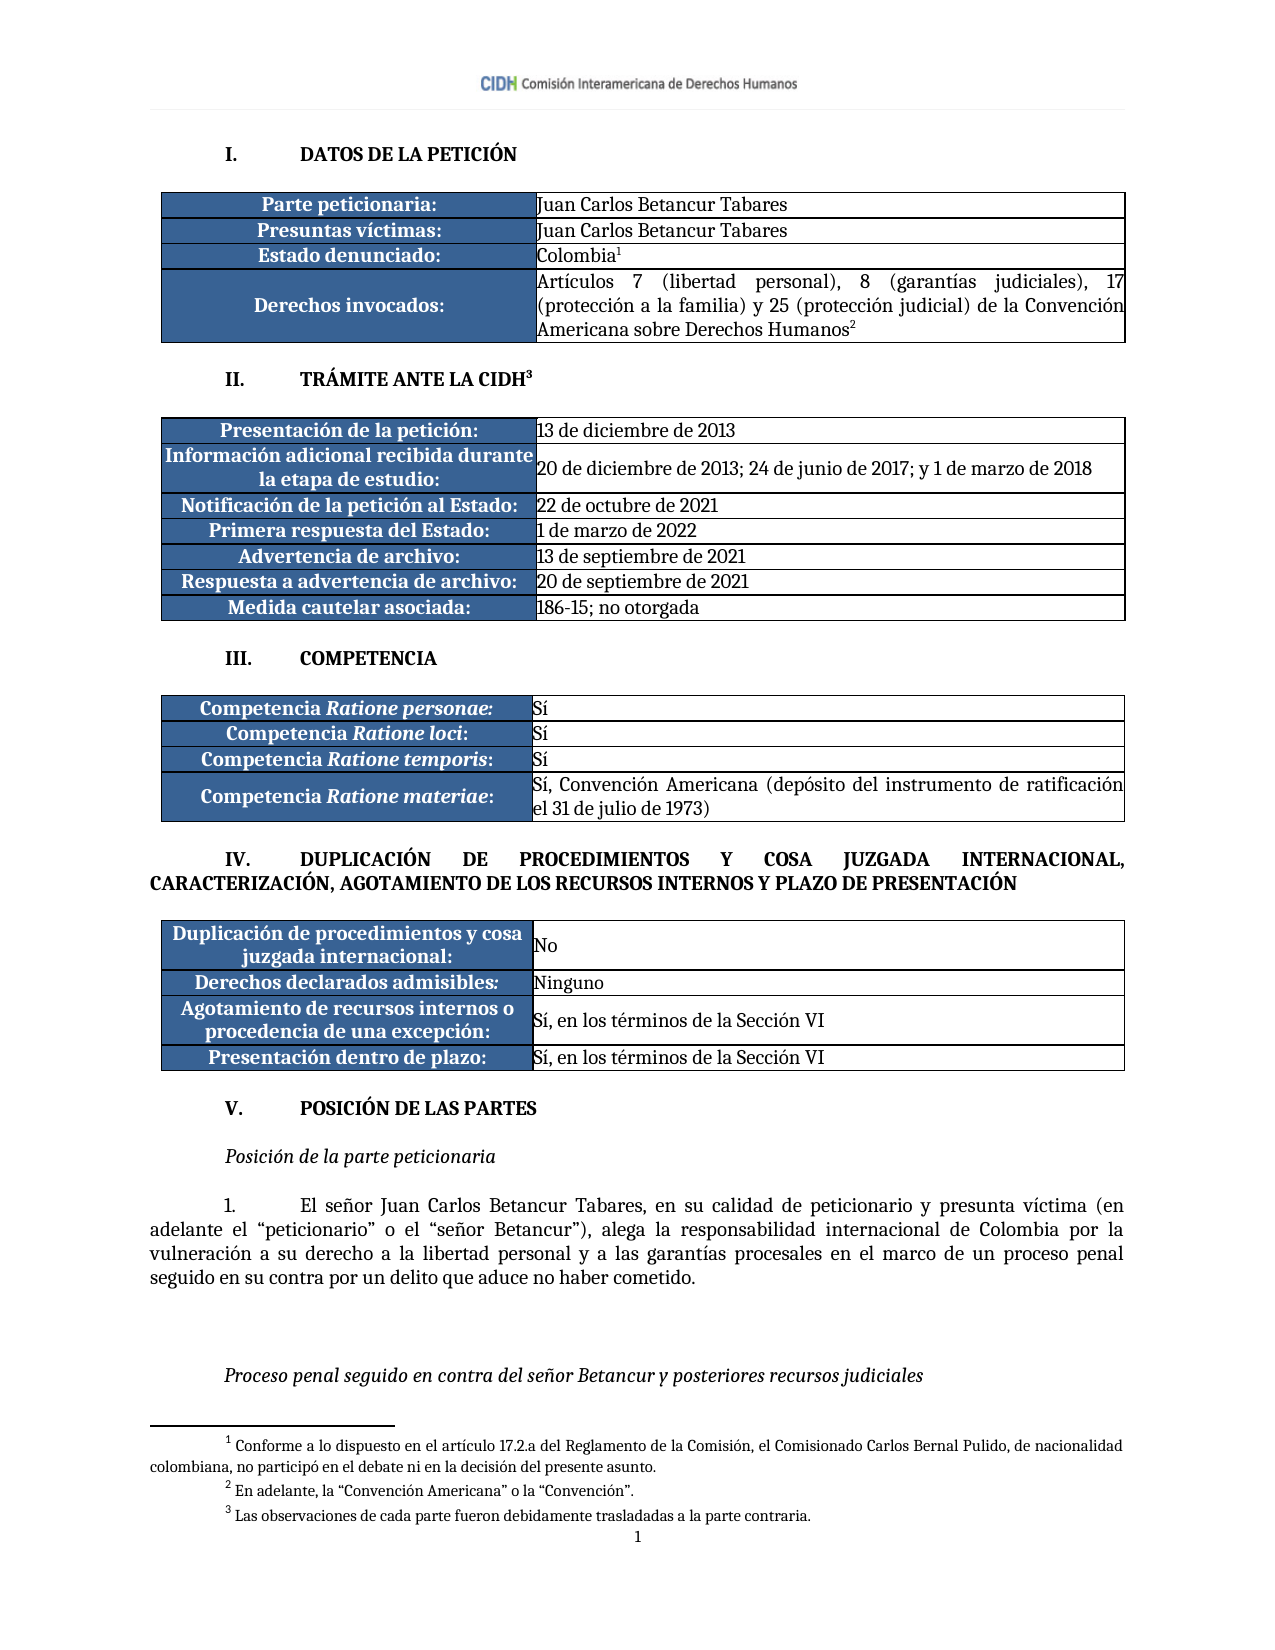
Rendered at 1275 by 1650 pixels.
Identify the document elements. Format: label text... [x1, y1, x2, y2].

table_cell 20 de diciembre de 2013; 24 de junio de 2017; y 1 de marzo de 2018 [537, 444, 1124, 492]
text V. POSICIÓN DE LAS PARTES [150, 1096, 1125, 1120]
table_cell Sí, en los términos de la Sección VI [534, 996, 1124, 1044]
table_cell Información adicional recibida durante la etapa de estudio: [162, 444, 536, 492]
table_cell 22 de octubre de 2021 [537, 494, 1124, 518]
table_cell 1 de marzo de 2022 [537, 519, 1124, 543]
table_cell 186-15; no otorgada [537, 596, 1124, 620]
text IV. DUPLICACIÓN DE PROCEDIMIENTOS Y COSA JUZGADA INTERNACIONAL, CARACTERIZACIÓN, AGOTAMIENTO DE LOS RECURSOS INTERNOS Y PLAZO DE PRESENTACIÓN [150, 847, 1125, 895]
table_cell Sí, Convención Americana (depósito del instrumento de ratificación el 31 de julio de 1973) [533, 773, 1124, 821]
table_header Duplicación de procedimientos y cosa juzgada internacional: [162, 921, 532, 969]
picture [475, 75, 800, 93]
table_cell Ninguno [534, 971, 1124, 995]
text II. TRÁMITE ANTE LA CIDH [150, 368, 1125, 392]
table_cell Agotamiento de recursos internos o procedencia de una excepción: [162, 996, 532, 1044]
table_cell Sí, en los términos de la Sección VI [534, 1046, 1124, 1070]
list El señor Juan Carlos Betancur Tabares, en su calidad de peticionario y presunta víctima (en adelante el “peticionario” o el “señor Betancur”), alega la responsabilidad internacional de Colombia por la vulneración a su derecho a la libertad personal y a las garantías procesales en el marco de un proceso penal seguido en su contra por un delito que aduce no haber cometido. [150, 1194, 1125, 1290]
table_header Sí [533, 696, 1124, 720]
table_header Presentación de la petición: [162, 419, 536, 443]
table_cell Competencia Ratione materiae: [162, 773, 532, 821]
list Proceso penal seguido en contra del señor Betancur y posteriores recursos judiciales [224, 1364, 1125, 1388]
table_cell Juan Carlos Betancur Tabares [537, 219, 1124, 243]
table_cell Respuesta a advertencia de archivo: [162, 570, 536, 594]
table_cell Notificación de la petición al Estado: [162, 494, 536, 518]
text I. DATOS DE LA PETICIÓN [150, 143, 1125, 167]
table_cell Artículos 7 (libertad personal), 8 (garantías judiciales), 17 (protección a la familia) y 25 (protección judicial) de la Convención Americana sobre Derechos Humanos [537, 270, 1124, 342]
table_cell Medida cautelar asociada: [162, 596, 536, 620]
table_cell Competencia Ratione temporis: [162, 747, 532, 771]
table_cell Derechos invocados: [162, 270, 536, 342]
text III. COMPETENCIA [150, 646, 1125, 670]
table_cell : [162, 219, 536, 243]
table_cell Advertencia de archivo: [162, 545, 536, 569]
table_cell Presentación dentro de plazo: [162, 1046, 532, 1070]
table_cell Competencia Ratione loci: [162, 722, 532, 746]
table_cell Derechos declarados admisibles: [162, 971, 532, 995]
table_header Juan Carlos Betancur Tabares [537, 193, 1124, 217]
table_header No [534, 921, 1124, 969]
table_cell Primera respuesta del Estado: [162, 519, 536, 543]
table_header Parte peticionaria: [162, 193, 536, 217]
table_cell Estado denunciado: [162, 244, 536, 268]
table_header 13 de diciembre de 2013 [537, 418, 1124, 443]
text Posición de la parte peticionaria [150, 1145, 1125, 1169]
table_cell 13 de septiembre de 2021 [537, 545, 1124, 569]
table_cell Sí [533, 747, 1124, 771]
table_cell Sí [533, 722, 1124, 746]
table_cell 20 de septiembre de 2021 [537, 570, 1124, 594]
table_cell Colombia [537, 244, 1124, 268]
table_header Competencia Ratione personae: [162, 696, 532, 720]
